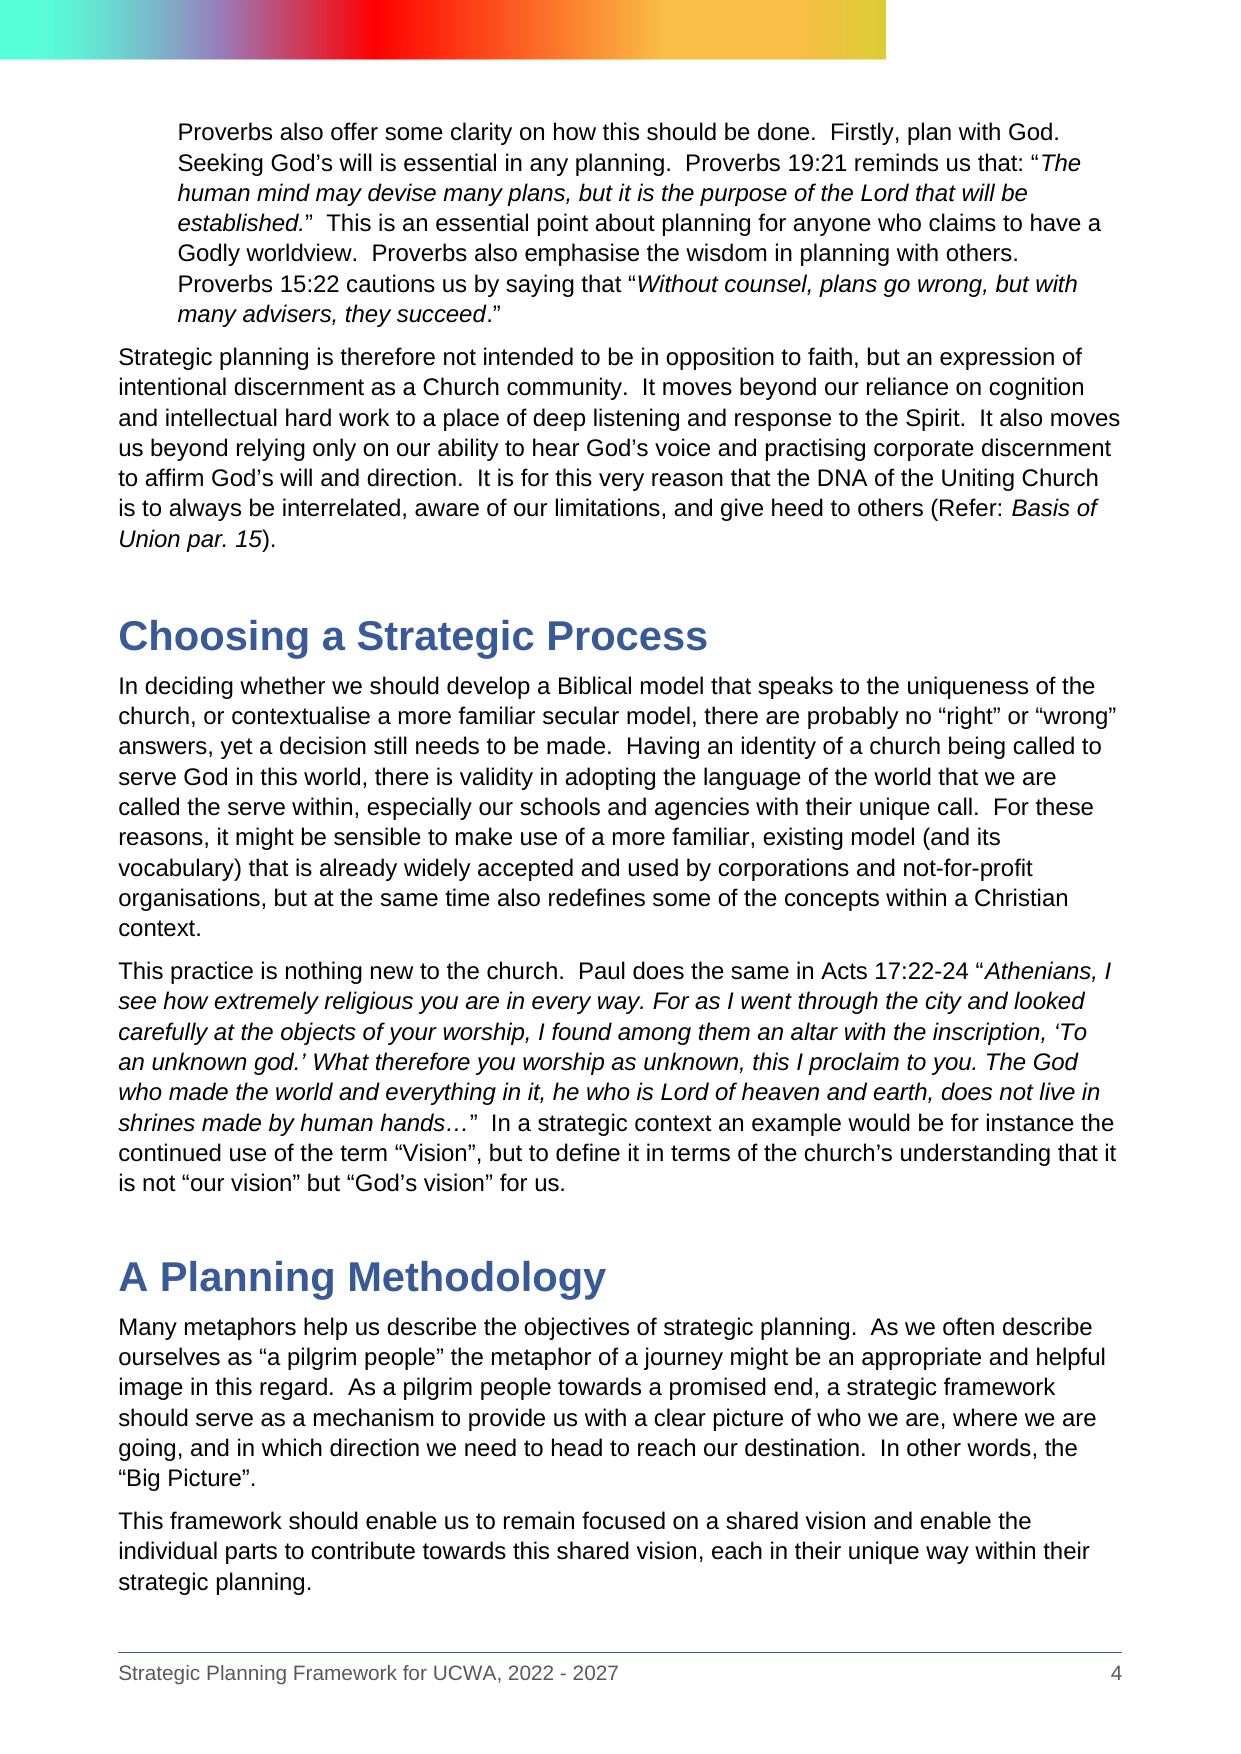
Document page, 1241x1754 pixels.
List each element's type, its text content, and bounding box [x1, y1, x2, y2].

subtitle Choosing a Strategic Process [118, 611, 1122, 659]
text This practice is nothing new to the church. Paul does the same in Acts 17:22-24 “Athenians, I see how extremely religious you are in every way. For as I went through the city and looked carefully at the objects of your worship, I found among them an altar with the inscription, ‘To an unknown god.’ What therefore you worship as unknown, this I proclaim to you. The God who made the world and everything in it, he who is Lord of heaven and earth, does not live in shrines made by human hands…” In a strategic context an example would be for instance the continued use of the term “Vision”, but to define it in terms of the church’s understanding that it is not “our vision” but “God’s vision” for us. [118, 957, 1122, 1197]
text Strategic planning is therefore not intended to be in opposition to faith, but an expression of intentional discernment as a Church community. It moves beyond our reliance on cognition and intellectual hard work to a place of deep listening and response to the Spirit. It also moves us beyond relying only on our ability to hear God’s voice and practising corporate discernment to affirm God’s will and direction. It is for this very reason that the DNA of the Uniting Church is to always be interrelated, aware of our limitations, and give heed to others (Refer: Basis of Union par. 15). [118, 343, 1122, 552]
text In deciding whether we should develop a Biblical model that speaks to the uniqueness of the church, or contextualise a more familiar secular model, there are probably no “right” or “wrong” answers, yet a decision still needs to be made. Having an identity of a church being called to serve God in this world, there is validity in adopting the language of the world that we are called the serve within, especially our schools and agencies with their unique call. For these reasons, it might be sensible to make use of a more familiar, existing model (and its vocabulary) that is already widely accepted and used by corporations and not-for-profit organisations, but at the same time also redefines some of the concepts within a Christian context. [118, 672, 1122, 942]
text Many metaphors help us describe the objectives of strategic planning. As we often describe ourselves as “a pilgrim people” the metaphor of a journey might be an appropriate and helpful image in this regard. As a pilgrim people towards a promised end, a strategic framework should serve as a mechanism to provide us with a clear picture of who we are, where we are going, and in which direction we need to head to reach our destination. In other words, the “Big Picture”. [118, 1312, 1122, 1492]
picture [0, 0, 886, 119]
subtitle A Planning Methodology [118, 1252, 1122, 1300]
text Proverbs also offer some clarity on how this should be done. Firstly, plan with God. Seeking God’s will is essential in any planning. Proverbs 19:21 reminds us that: “The human mind may devise many plans, but it is the purpose of the Lord that will be established.” This is an essential point about planning for anyone who claims to have a Godly worldview. Proverbs also emphasise the wisdom in planning with others. Proverbs 15:22 cautions us by saying that “Without counsel, plans go wrong, but with many advisers, they succeed.” [177, 118, 1122, 328]
text This framework should enable us to remain focused on a shared vision and enable the individual parts to contribute towards this shared vision, each in their unique way within their strategic planning. [118, 1507, 1122, 1595]
